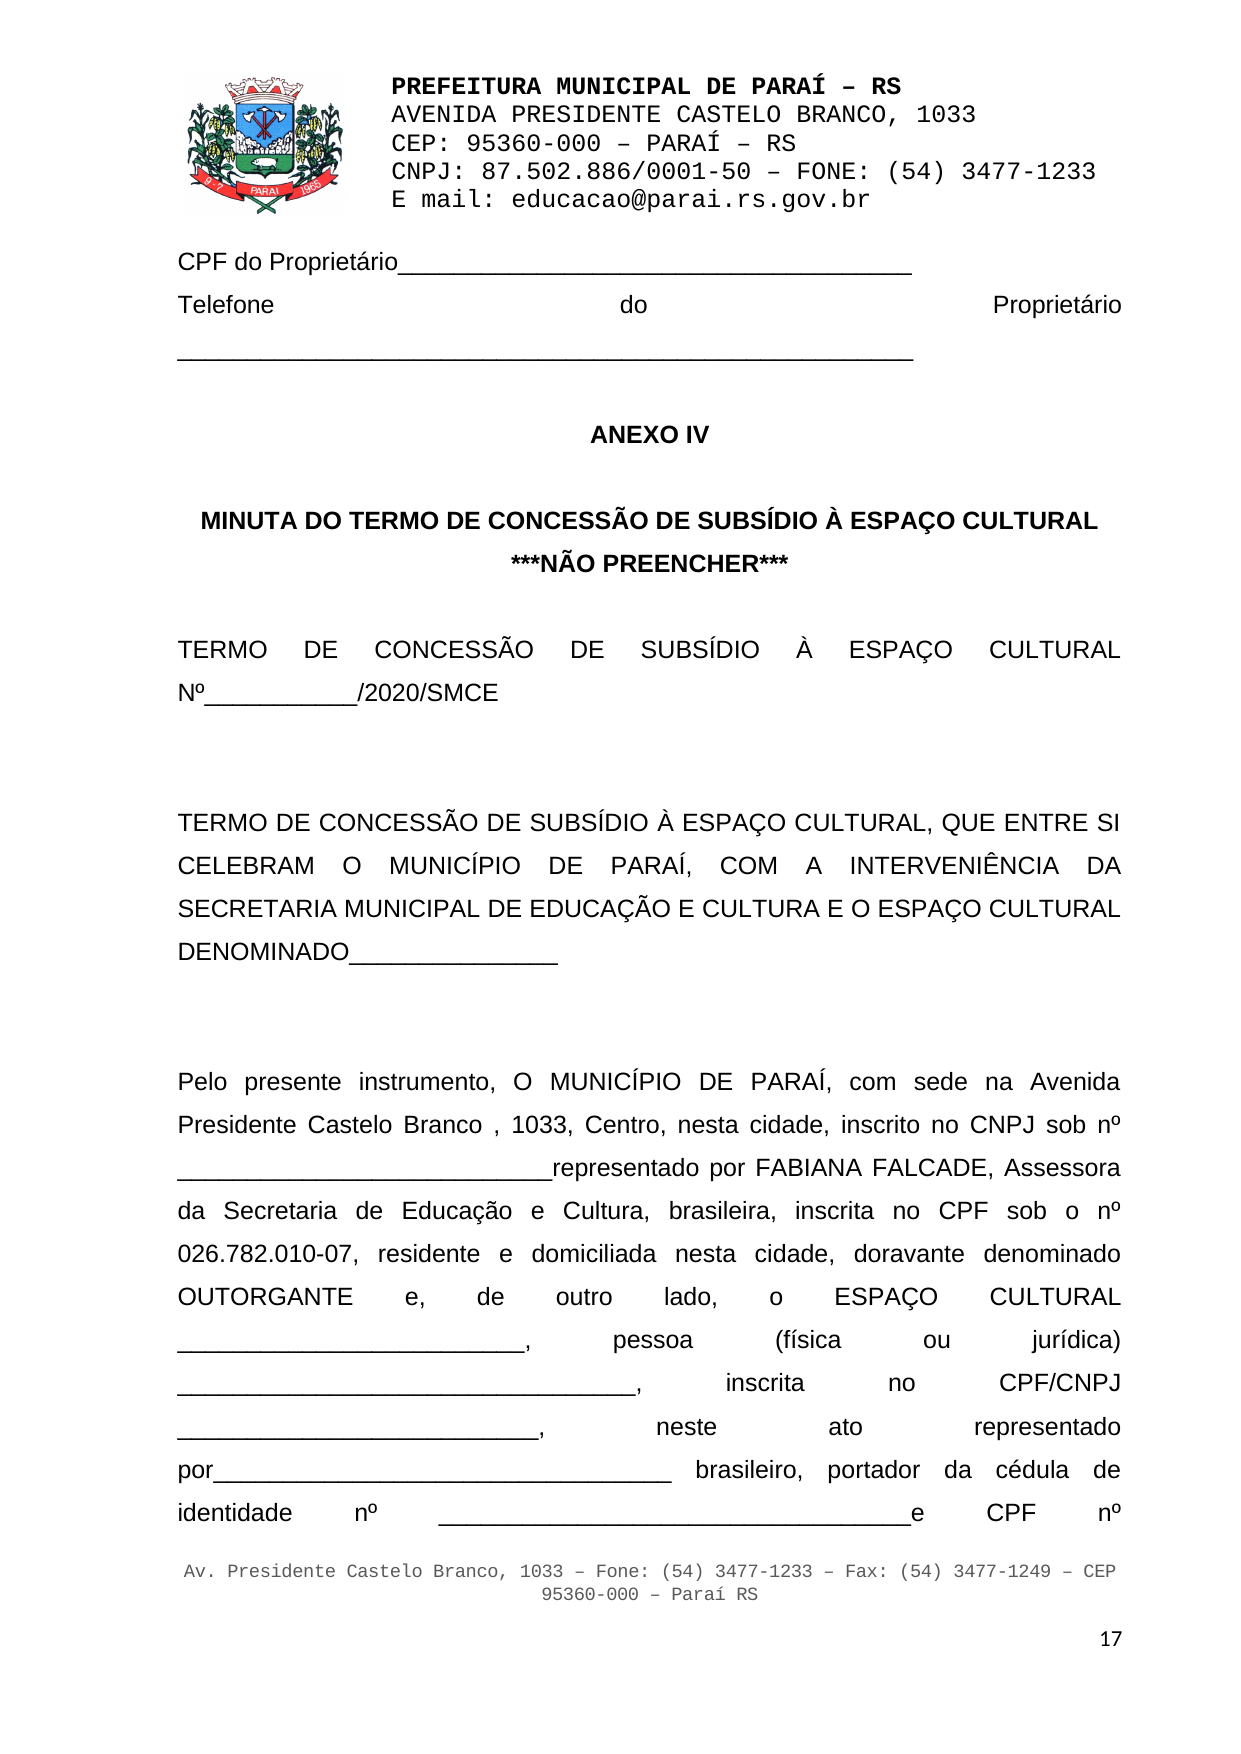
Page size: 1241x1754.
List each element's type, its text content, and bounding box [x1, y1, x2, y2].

picture [184, 73, 349, 219]
text MINUTA DO TERMO DE CONCESSÃO DE SUBSÍDIO À ESPAÇO CULTURAL [177, 506, 1122, 534]
text TERMO DE CONCESSÃO DE SUBSÍDIO À ESPAÇO CULTURAL, QUE ENTRE SI CELEBRAM O MUNICÍPIO DE PARAÍ, COM A INTERVENIÊNCIA DA SECRETARIA MUNICIPAL DE EDUCAÇÃO E CULTURA E O ESPAÇO CULTURAL DENOMINADO_______________ [177, 808, 1122, 966]
text CPF do Proprietário_____________________________________ [177, 247, 1122, 276]
text TERMO DE CONCESSÃO DE SUBSÍDIO À ESPAÇO CULTURAL Nº___________/2020/SMCE [177, 635, 1122, 707]
text ***NÃO PREENCHER*** [177, 549, 1122, 578]
text Telefone do Proprietário _____________________________________________________ [177, 290, 1122, 362]
text ANEXO IV [177, 419, 1122, 448]
